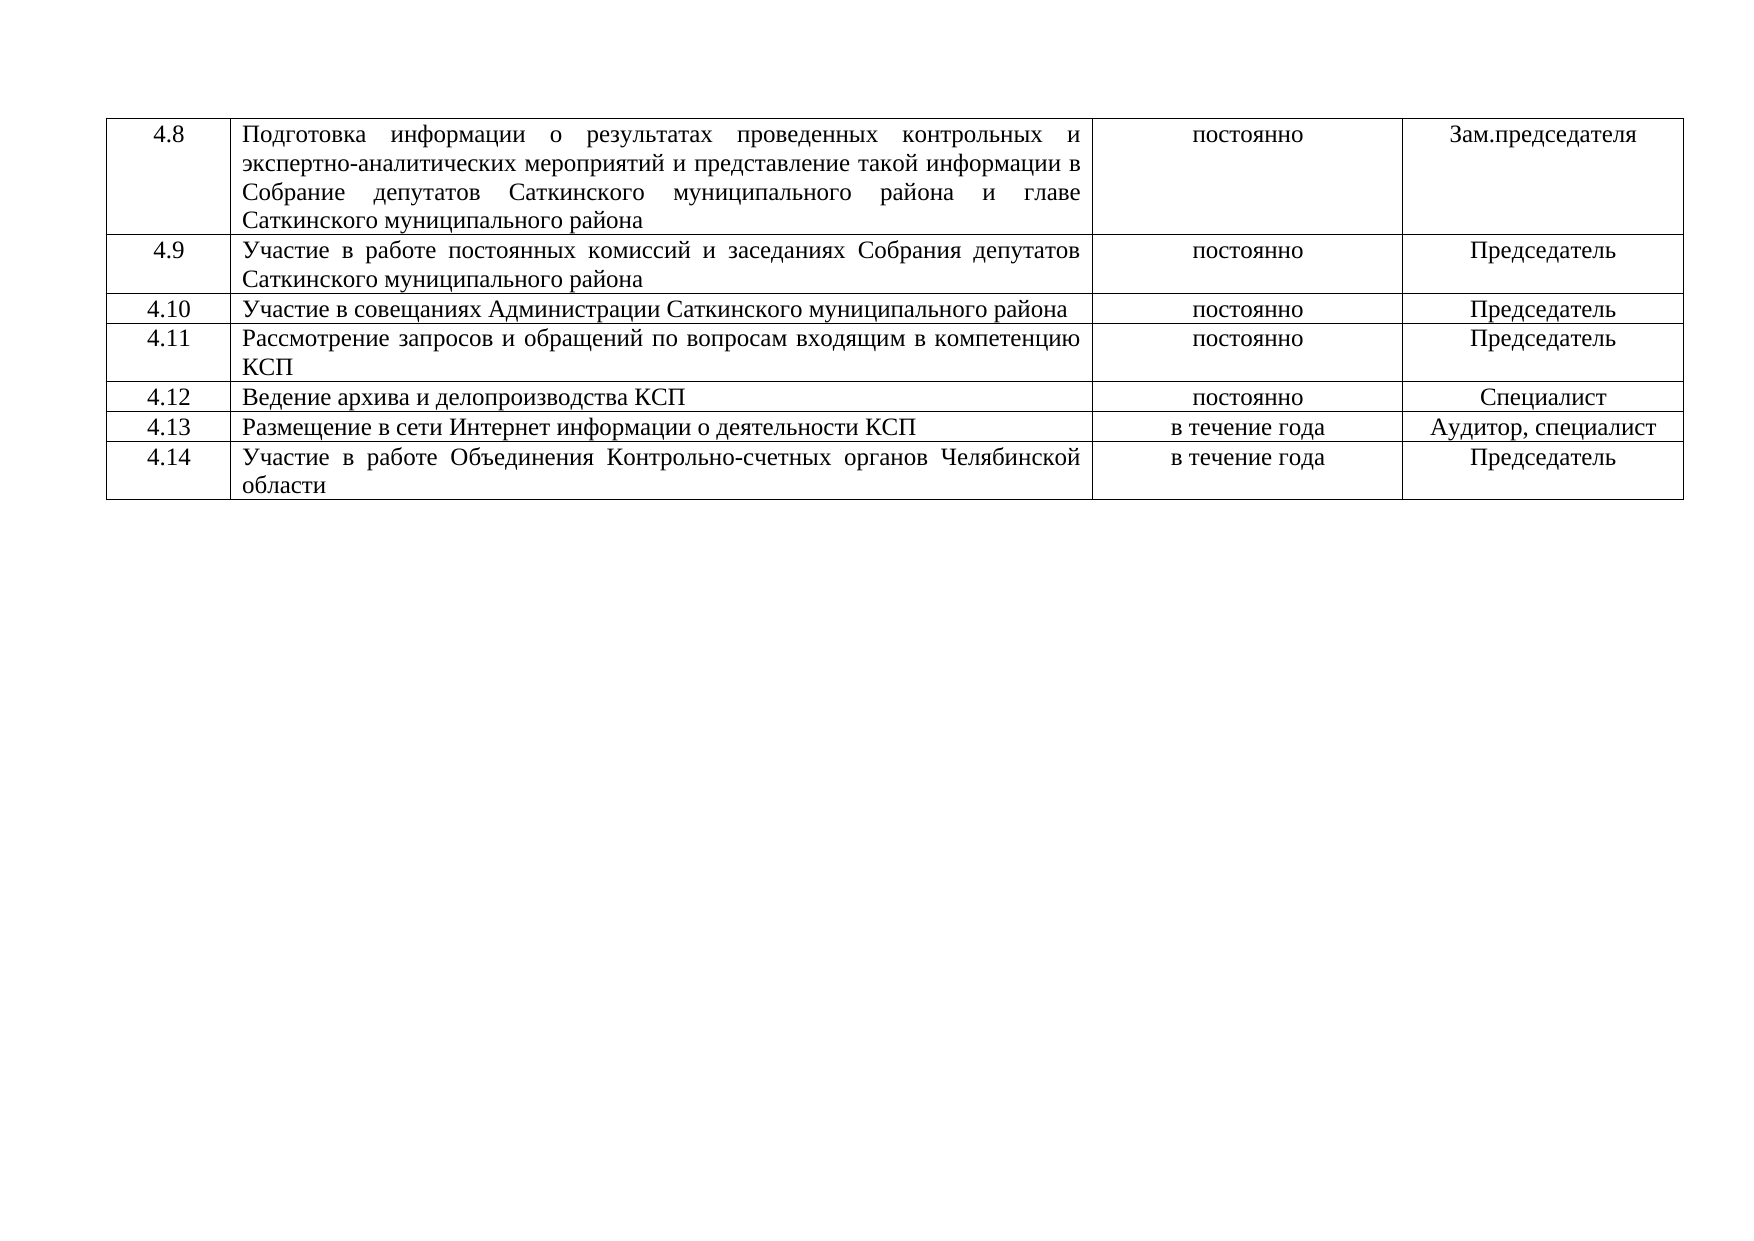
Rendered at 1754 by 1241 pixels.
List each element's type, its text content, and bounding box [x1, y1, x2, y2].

table_cell 4.9 [107, 235, 230, 293]
table_cell Рассмотрение запросов и обращений по вопросам входящим в компетенцию КСП [231, 324, 1092, 381]
table_cell Участие в работе Объединения Контрольно-счетных органов Челябинской области [231, 442, 1092, 499]
table_cell постоянно [1093, 294, 1402, 322]
table_cell 4.13 [107, 412, 230, 441]
table_cell 4.10 [107, 294, 230, 322]
table_cell в течение года [1093, 442, 1402, 499]
table_cell Председатель [1403, 442, 1683, 499]
table_cell Председатель [1403, 294, 1683, 322]
table_cell Аудитор, специалист [1403, 412, 1683, 441]
table_cell постоянно [1093, 382, 1402, 411]
table_cell 4.12 [107, 382, 230, 411]
table_cell постоянно [1093, 235, 1402, 293]
table_cell Участие в совещаниях Администрации Саткинского муниципального района [231, 294, 1092, 322]
table_cell Зам.председателя [1403, 119, 1683, 234]
table_cell 4.14 [107, 442, 230, 499]
table_cell 4.11 [107, 324, 230, 381]
table_cell Размещение в сети Интернет информации о деятельности КСП [231, 412, 1092, 441]
table_cell Председатель [1403, 324, 1683, 381]
table_cell Подготовка информации о результатах проведенных контрольных и экспертно-аналитических мероприятий и представление такой информации в Собрание депутатов Саткинского муниципального района и главе Саткинского муниципального района [231, 119, 1092, 234]
table_cell 4.8 [107, 119, 230, 234]
table_cell Специалист [1403, 382, 1683, 411]
table_cell Участие в работе постоянных комиссий и заседаниях Собрания депутатов Саткинского муниципального района [231, 235, 1092, 293]
table_cell в течение года [1093, 412, 1402, 441]
table_cell Председатель [1403, 235, 1683, 293]
table_cell постоянно [1093, 324, 1402, 381]
table_cell Ведение архива и делопроизводства КСП [231, 382, 1092, 411]
table_cell постоянно [1093, 119, 1402, 234]
